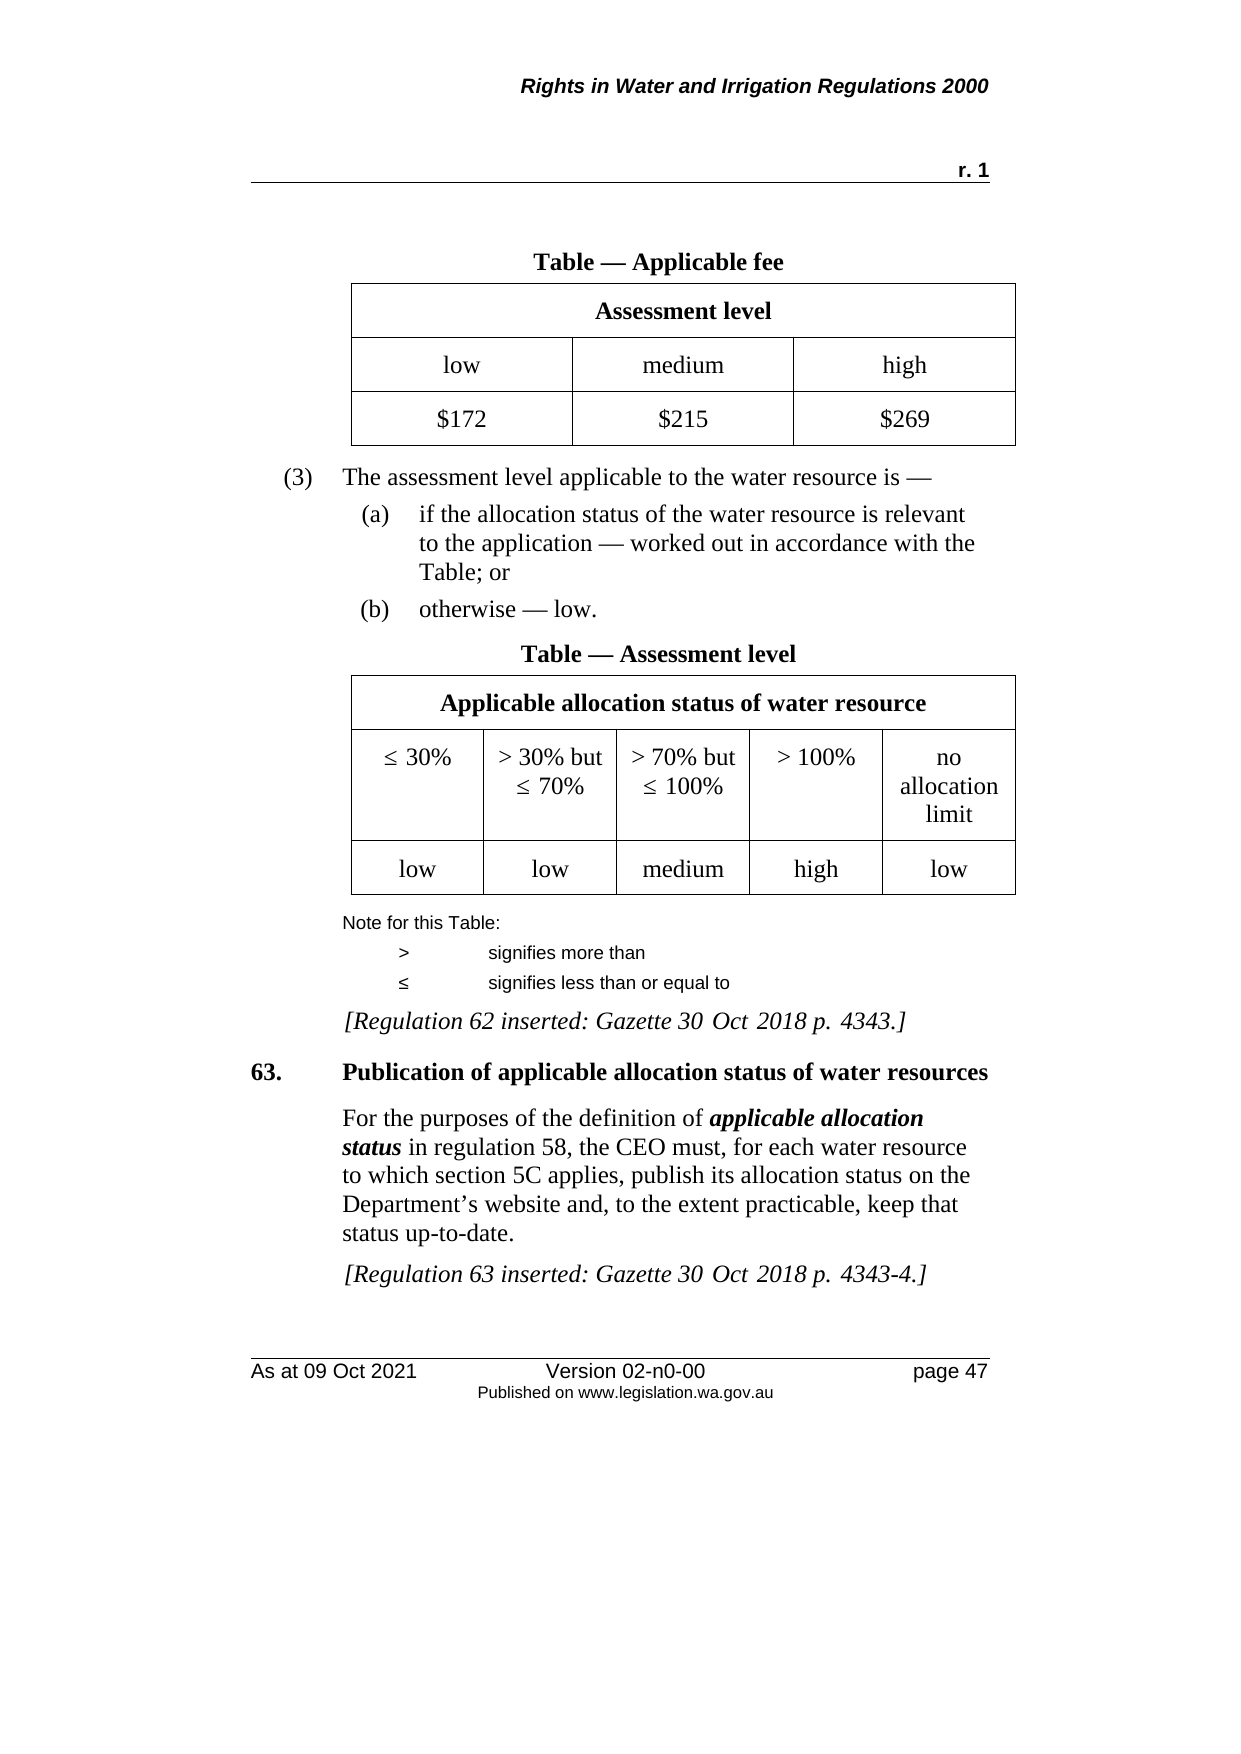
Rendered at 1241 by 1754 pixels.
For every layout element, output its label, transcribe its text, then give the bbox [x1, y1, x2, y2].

table_cell no allocation limit [883, 730, 1015, 840]
table_cell > 70% but ≤ 100% [617, 730, 749, 840]
table_cell medium [617, 841, 749, 894]
table_cell low [484, 841, 616, 894]
subtitle 63. Publication of applicable allocation status of water resources [251, 1057, 990, 1086]
table_cell ≤ 30% [352, 730, 483, 840]
text For the purposes of the definition of applicable allocation status in regulation 58, the CEO must, for each water resource to which section 5C applies, publish its allocation status on the Department’s website and, to the extent practicable, keep that status up-to-date. [251, 1103, 990, 1247]
table_cell > 30% but ≤ 70% [484, 730, 616, 840]
table_cell $215 [573, 392, 793, 445]
text (3) The assessment level applicable to the water resource is — [251, 462, 990, 491]
table_header Applicable allocation status of water resource [352, 676, 1015, 728]
text ≤ signifies less than or equal to [251, 972, 990, 993]
text (b) otherwise — low. [251, 594, 990, 623]
table_cell high [750, 841, 882, 894]
table_cell $172 [352, 392, 572, 445]
table_cell > 100% [750, 730, 882, 840]
subtitle Note for this Table: [251, 912, 990, 933]
table_header Assessment level [352, 284, 1015, 337]
text [Regulation 63 inserted: Gazette 30 Oct 2018 p. 4343-4.] [251, 1259, 990, 1288]
text > signifies more than [251, 942, 990, 963]
table_cell $269 [794, 392, 1015, 445]
table_cell medium [573, 338, 793, 391]
text (a) if the allocation status of the water resource is relevant to the application — worked out in accordance with the Table; or [251, 499, 990, 586]
subtitle Table — Applicable fee [342, 247, 975, 276]
table_cell high [794, 338, 1015, 391]
table_cell low [352, 841, 483, 894]
text [Regulation 62 inserted: Gazette 30 Oct 2018 p. 4343.] [251, 1006, 990, 1034]
table_cell low [352, 338, 572, 391]
table_cell low [883, 841, 1015, 894]
subtitle Table — Assessment level [342, 639, 975, 668]
